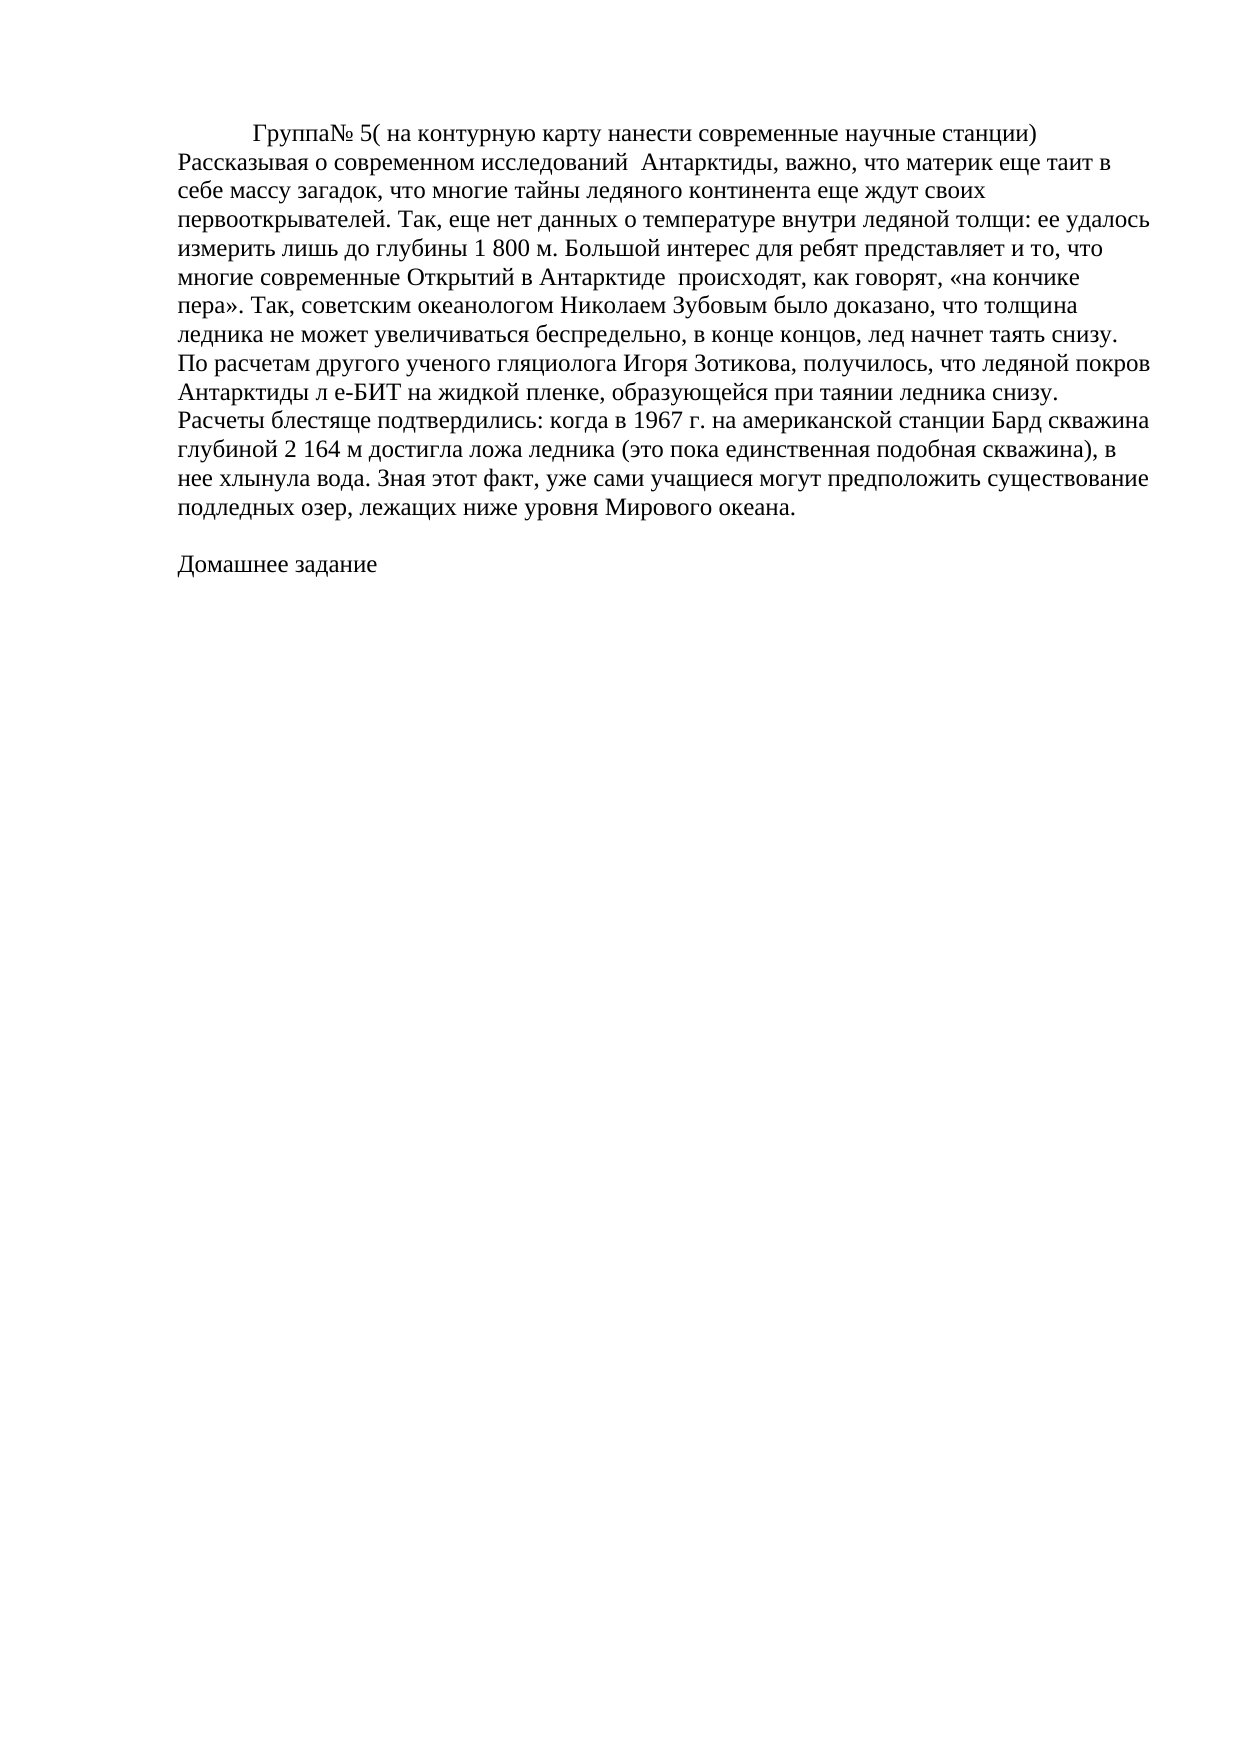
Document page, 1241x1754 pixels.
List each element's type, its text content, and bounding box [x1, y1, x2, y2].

text Рассказывая о современном исследований Антарктиды, важно, что материк еще таит в себе массу загадок, что многие тайны ледяного континента еще ждут своих первооткрывателей. Так, еще нет данных о температуре внутри ледяной толщи: ее удалось измерить лишь до глубины 1 800 м. Большой интерес для ребят представляет и тo, что многие современные Открытий в Антарктиде происходят, как говорят, «на кончике пера». Так, советским океанологом Николаем Зубовым было доказано, что толщина ледника не может увеличиваться беспредельно, в конце концов, лед начнет таять снизу. По расчетам другого ученого гляциолога Игоря Зотикова, получилось, что ледяной покров Антарктиды л е-БИТ на жидкой пленке, образующейся при таянии ледника снизу. Расчеты блестяще подтвердились: когда в 1967 г. на американской станции Бард скважина глубиной 2 164 м достигла ложа ледника (это пока единственная подобная скважина), в нее хлынула вода. Зная этот факт, уже сами учащиеся могут предположить существование подледных озер, лежащих ниже уровня Мирового океана. [177, 147, 1152, 521]
list Группа№ 5( на контурную карту нанести современные научные станции) [252, 118, 1152, 147]
text Домашнее задание [177, 549, 1152, 578]
